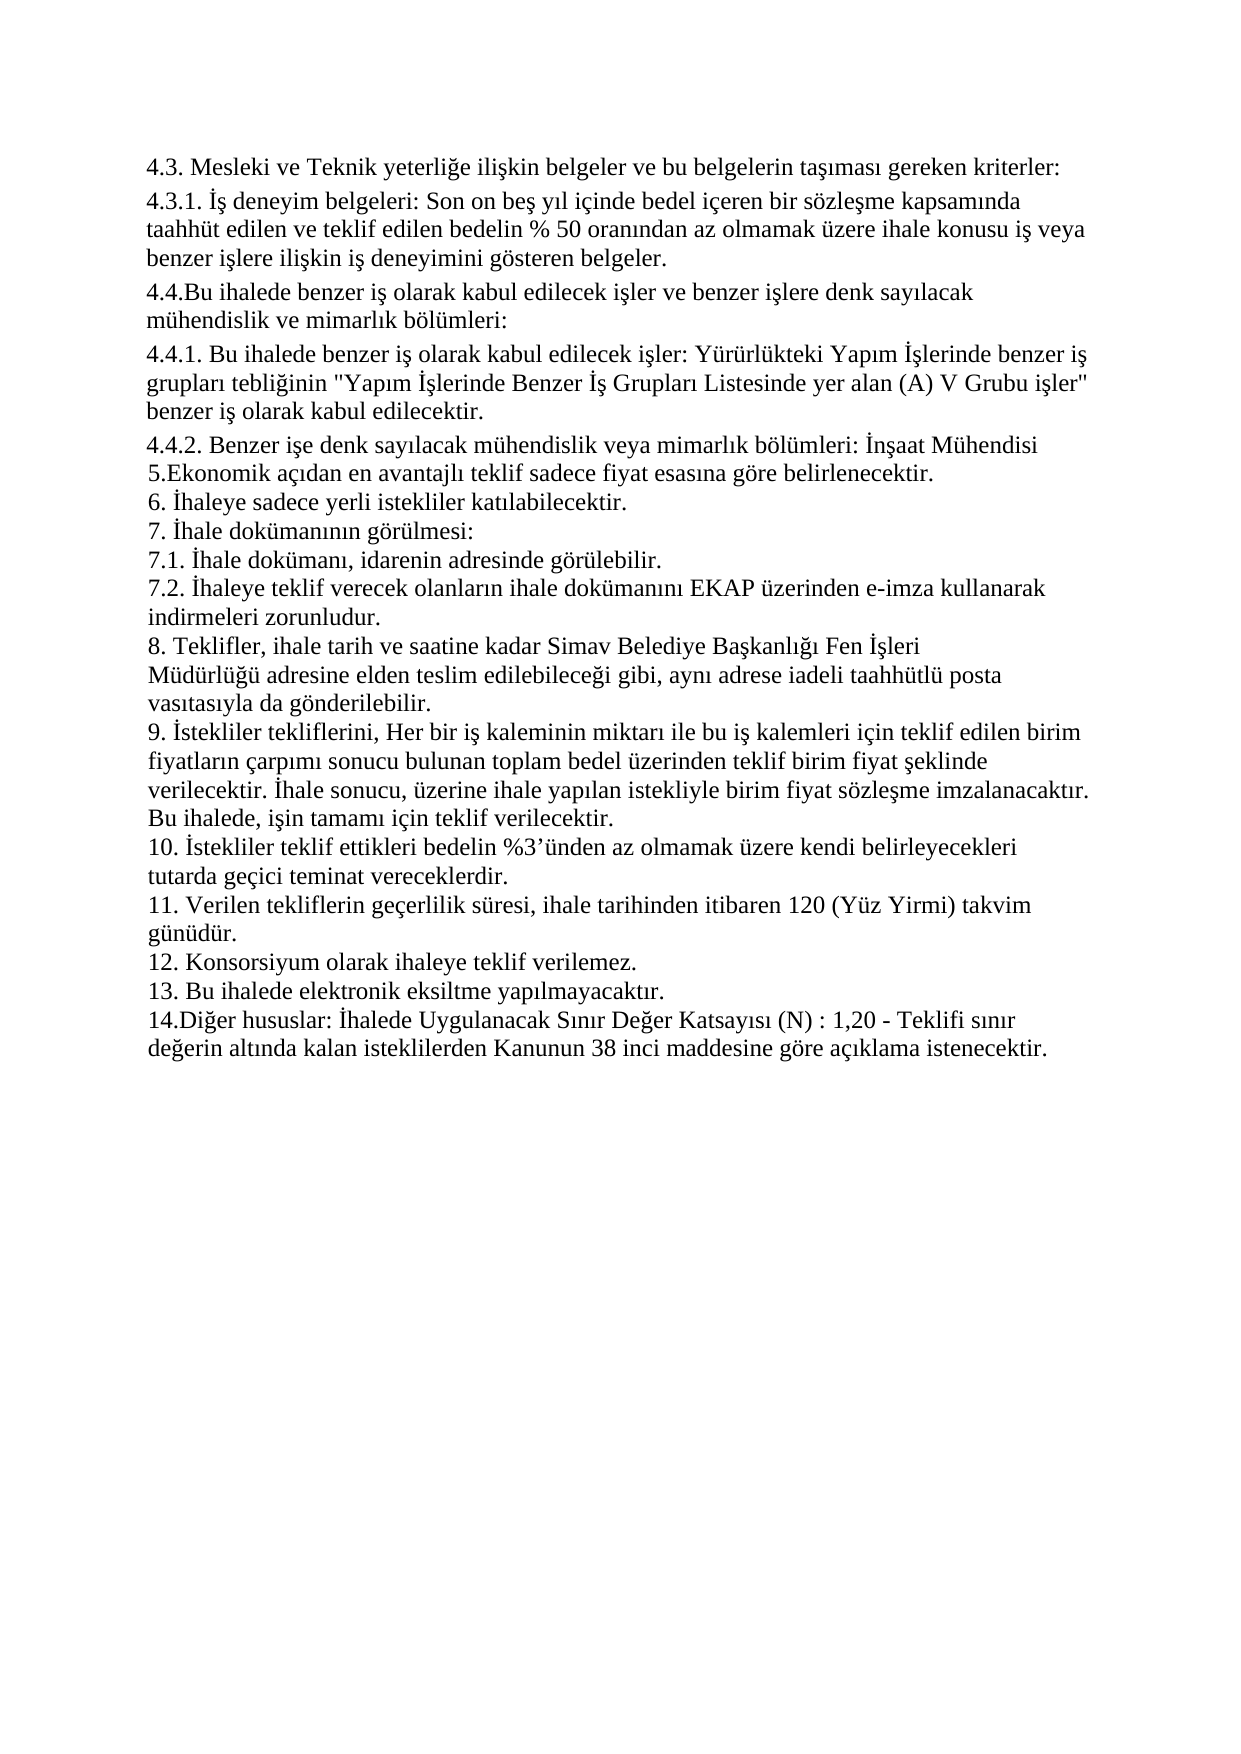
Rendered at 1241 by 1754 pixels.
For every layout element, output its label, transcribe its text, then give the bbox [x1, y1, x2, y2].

table_cell 4.3.1. İş deneyim belgeleri: Son on beş yıl içinde bedel içeren bir sözleşme kapsamında taahhüt edilen ve teklif edilen bedelin % 50 oranından az olmamak üzere ihale konusu iş veya benzer işlere ilişkin iş deneyimini gösteren belgeler. [146, 181, 1091, 272]
table_cell 4.3. Mesleki ve Teknik yeterliğe ilişkin belgeler ve bu belgelerin taşıması gereken kriterler: [146, 148, 1091, 181]
text 5.Ekonomik açıdan en avantajlı teklif sadece fiyat esasına göre belirlenecektir. 6. İhaleye sadece yerli istekliler katılabilecektir. 7. İhale dokümanının görülmesi: 7.1. İhale dokümanı, idarenin adresinde görülebilir. 7.2. İhaleye teklif verecek olanların ihale dokümanını EKAP üzerinden e-imza kullanarak indirmeleri zorunludur. 8. Teklifler, ihale tarih ve saatine kadar Simav Belediye Başkanlığı Fen İşleri Müdürlüğü adresine elden teslim edilebileceği gibi, aynı adrese iadeli taahhütlü posta vasıtasıyla da gönderilebilir. 9. İstekliler tekliflerini, Her bir iş kaleminin miktarı ile bu iş kalemleri için teklif edilen birim fiyatların çarpımı sonucu bulunan toplam bedel üzerinden teklif birim fiyat şeklinde verilecektir. İhale sonucu, üzerine ihale yapılan istekliyle birim fiyat sözleşme imzalanacaktır. Bu ihalede, işin tamamı için teklif verilecektir. 10. İstekliler teklif ettikleri bedelin %3’ünden az olmamak üzere kendi belirleyecekleri tutarda geçici teminat vereceklerdir. 11. Verilen tekliflerin geçerlilik süresi, ihale tarihinden itibaren 120 (Yüz Yirmi) takvim günüdür. 12. Konsorsiyum olarak ihaleye teklif verilemez. 13. Bu ihalede elektronik eksiltme yapılmayacaktır. 14.Diğer hususlar: İhalede Uygulanacak Sınır Değer Katsayısı (N) : 1,20 - Teklifi sınır değerin altında kalan isteklilerden Kanunun 38 inci maddesine göre açıklama istenecektir. [148, 458, 1093, 1062]
table_cell 4.4.Bu ihalede benzer iş olarak kabul edilecek işler ve benzer işlere denk sayılacak mühendislik ve mimarlık bölümleri: [146, 272, 1091, 334]
table_cell 4.4.1. Bu ihalede benzer iş olarak kabul edilecek işler: Yürürlükteki Yapım İşlerinde benzer iş grupları tebliğinin "Yapım İşlerinde Benzer İş Grupları Listesinde yer alan (A) V Grubu işler" benzer iş olarak kabul edilecektir. [146, 334, 1091, 425]
table_cell 4.4.2. Benzer işe denk sayılacak mühendislik veya mimarlık bölümleri: İnşaat Mühendisi [146, 425, 1091, 458]
